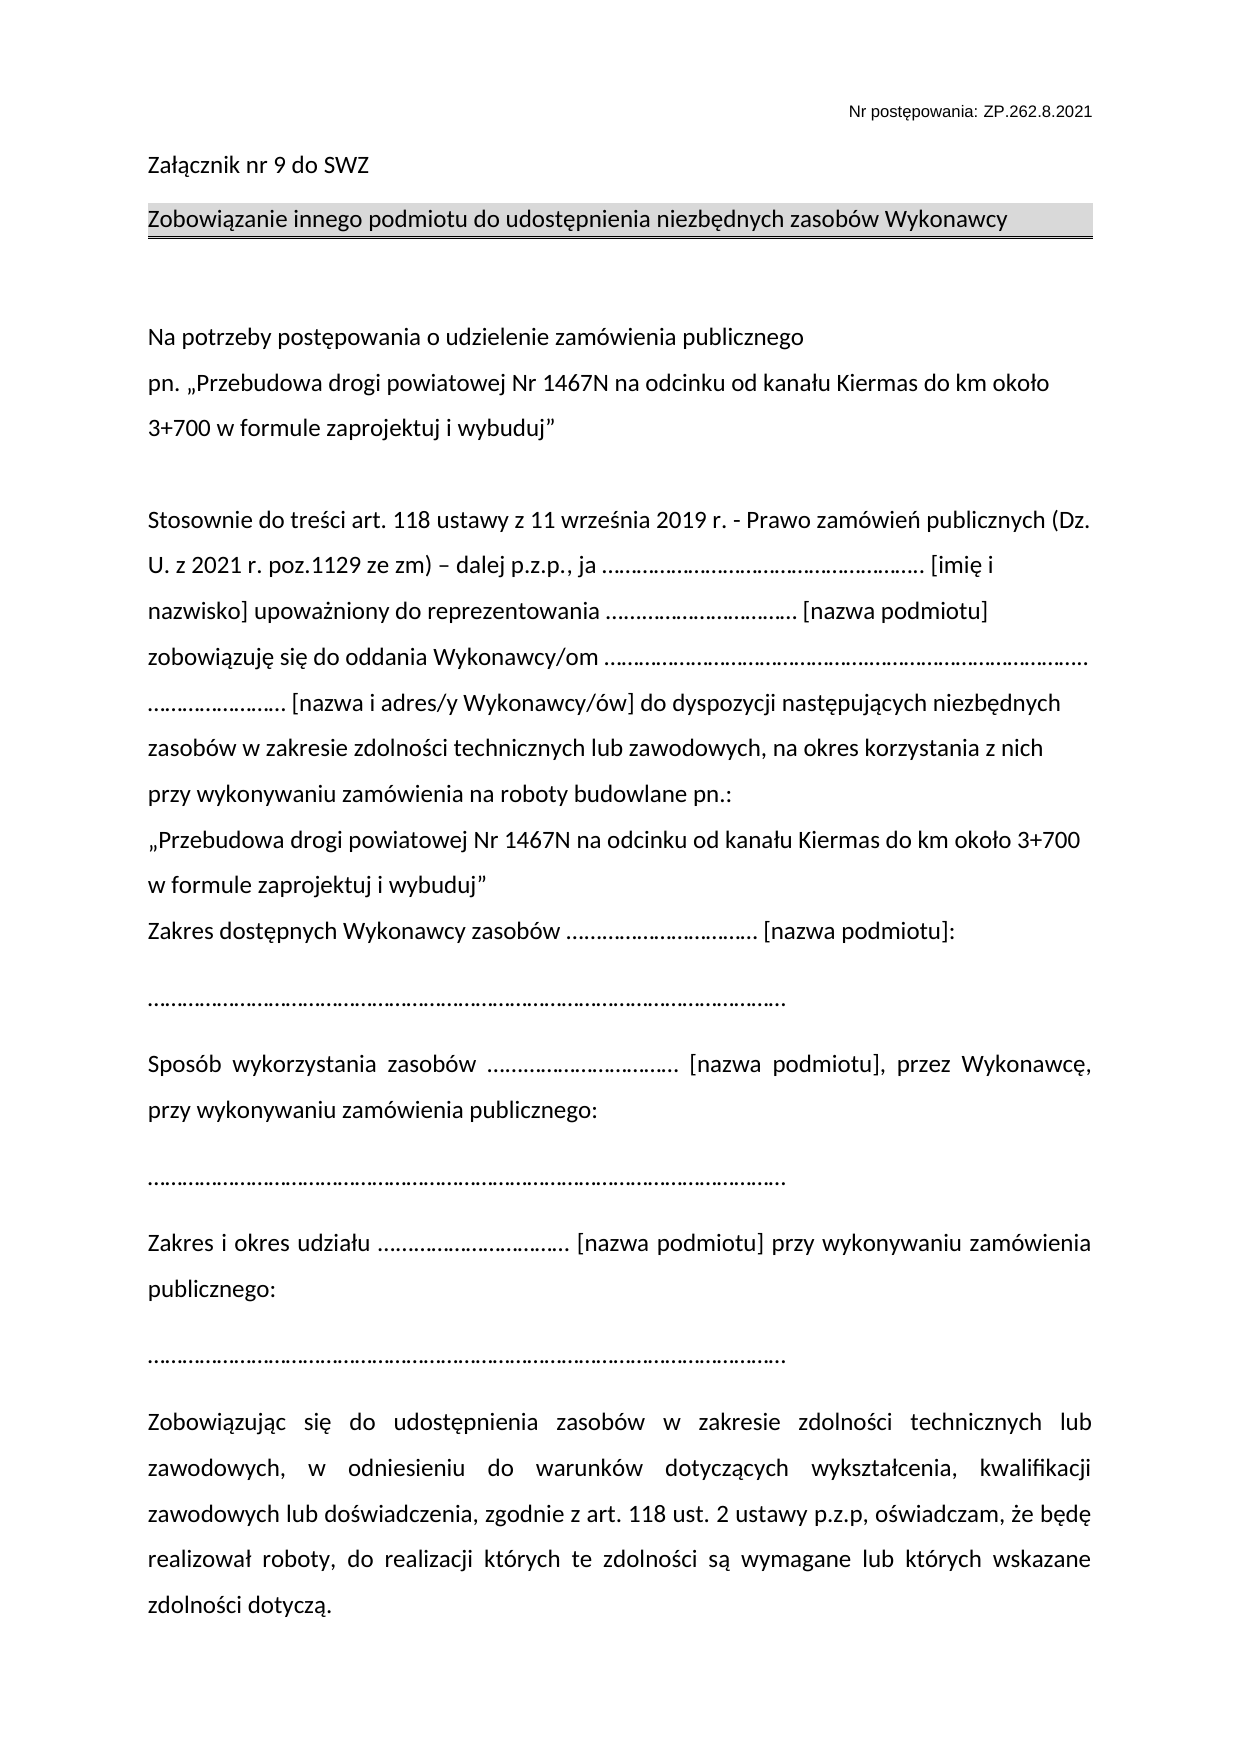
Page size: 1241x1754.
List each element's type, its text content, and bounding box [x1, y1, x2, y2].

text „Przebudowa drogi powiatowej Nr 1467N na odcinku od kanału Kiermas do km około 3+700 w formule zaprojektuj i wybuduj” [148, 824, 1093, 900]
text ………………………………………………………………………………………………… [148, 982, 1093, 1012]
text Sposób wykorzystania zasobów …...……………………… [nazwa podmiotu], przez Wykonawcę, przy wykonywaniu zamówienia publicznego: [148, 1048, 1093, 1125]
text Zobowiązanie innego podmiotu do udostępnienia niezbędnych zasobów Wykonawcy [148, 203, 1093, 236]
text Zobowiązując się do udostępnienia zasobów w zakresie zdolności technicznych lub zawodowych, w odniesieniu do warunków dotyczących wykształcenia, kwalifikacji zawodowych lub doświadczenia, zgodnie z art. 118 ust. 2 ustawy p.z.p, oświadczam, że będę realizował roboty, do realizacji których te zdolności są wymagane lub których wskazane zdolności dotyczą. [148, 1406, 1093, 1620]
text ………………………………………………………………………………………………… [148, 1161, 1093, 1191]
text Stosownie do treści art. 118 ustawy z 11 września 2019 r. - Prawo zamówień publicznych (Dz. U. z 2021 r. poz.1129 ze zm) – dalej p.z.p., ja ……………………………………………….. [imię i nazwisko] upoważniony do reprezentowania …...……………………… [nazwa podmiotu] zobowiązuję się do oddania Wykonawcy/om ……………………………………….………………………………..…………………… [nazwa i adres/y Wykonawcy/ów] do dyspozycji następujących niezbędnych zasobów w zakresie zdolności technicznych lub zawodowych, na okres korzystania z nich przy wykonywaniu zamówienia na roboty budowlane pn.: [148, 504, 1093, 809]
text Zakres i okres udziału …...……………………… [nazwa podmiotu] przy wykonywaniu zamówienia publicznego: [148, 1227, 1093, 1304]
text Załącznik nr 9 do SWZ [148, 149, 1093, 179]
text Zakres dostępnych Wykonawcy zasobów …...……………………… [nazwa podmiotu]: [148, 915, 1093, 946]
text ………………………………………………………………………………………………… [148, 1340, 1093, 1370]
text Na potrzeby postępowania o udzielenie zamówienia publicznego [148, 321, 1093, 351]
text pn. „Przebudowa drogi powiatowej Nr 1467N na odcinku od kanału Kiermas do km około 3+700 w formule zaprojektuj i wybuduj” [148, 367, 1093, 443]
